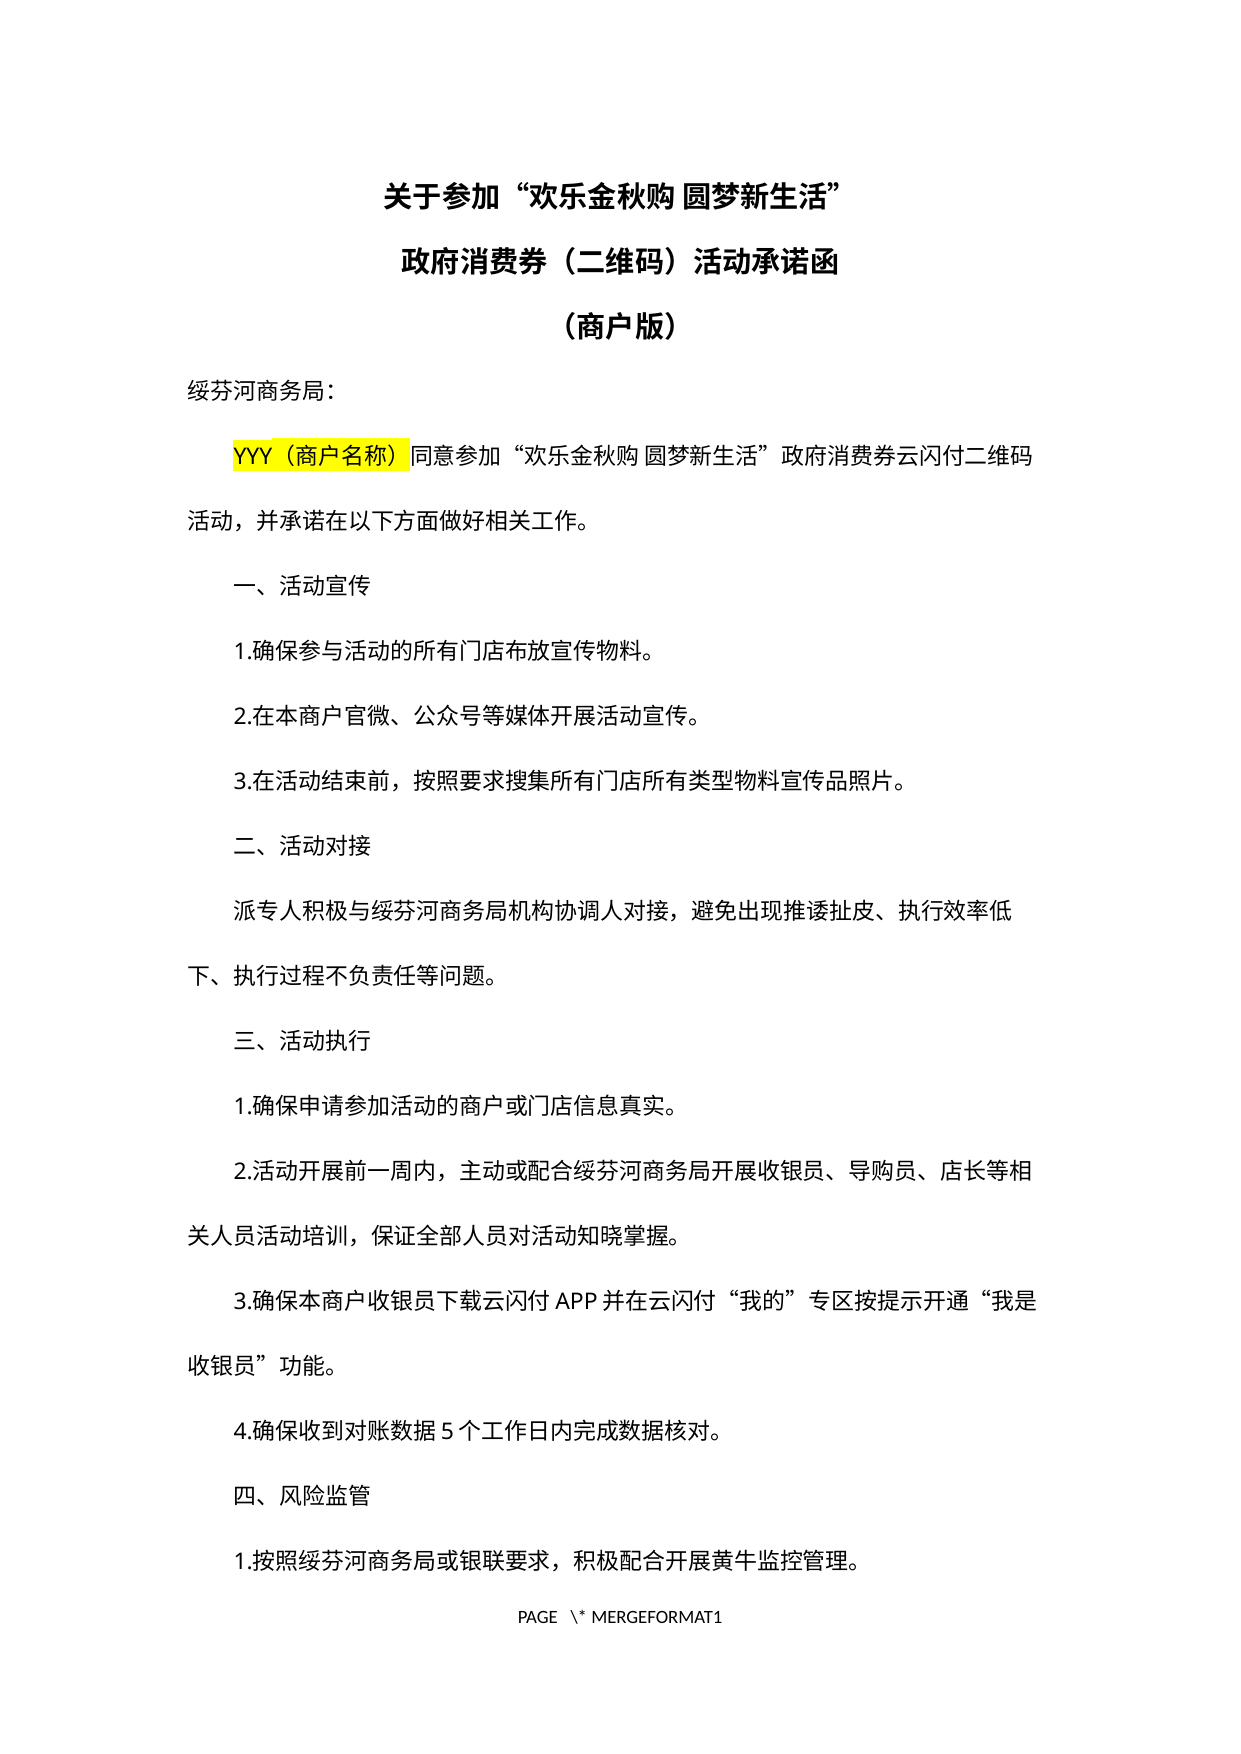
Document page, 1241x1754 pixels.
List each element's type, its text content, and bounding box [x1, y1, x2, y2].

text 关于参加“欢乐金秋购 圆梦新生活” [187, 162, 1053, 227]
text 1.确保参与活动的所有门店布放宣传物料。 [187, 617, 1053, 682]
text 一、活动宣传 [187, 552, 1053, 617]
text YYY（商户名称）同意参加“欢乐金秋购 圆梦新生活”政府消费券云闪付二维码活动，并承诺在以下方面做好相关工作。 [187, 422, 1053, 552]
text 2.在本商户官微、公众号等媒体开展活动宣传。 [187, 682, 1053, 747]
text 派专人积极与绥芬河商务局机构协调人对接，避免出现推诿扯皮、执行效率低下、执行过程不负责任等问题。 [187, 877, 1053, 1007]
text 3.在活动结束前，按照要求搜集所有门店所有类型物料宣传品照片。 [187, 747, 1053, 812]
text 1.确保申请参加活动的商户或门店信息真实。 [187, 1072, 1053, 1137]
text 四、风险监管 [187, 1462, 1053, 1527]
text （商户版） [187, 292, 1053, 357]
text 3.确保本商户收银员下载云闪付APP并在云闪付“我的”专区按提示开通“我是收银员”功能。 [187, 1267, 1053, 1397]
text 政府消费券（二维码）活动承诺函 [187, 227, 1053, 292]
text 三、活动执行 [187, 1007, 1053, 1072]
text 2.活动开展前一周内，主动或配合绥芬河商务局开展收银员、导购员、店长等相关人员活动培训，保证全部人员对活动知晓掌握。 [187, 1137, 1053, 1267]
text 绥芬河商务局： [187, 357, 1053, 422]
text 1.按照绥芬河商务局或银联要求，积极配合开展黄牛监控管理。 [187, 1527, 1053, 1592]
text 二、活动对接 [187, 812, 1053, 877]
text 4.确保收到对账数据5个工作日内完成数据核对。 [187, 1397, 1053, 1462]
